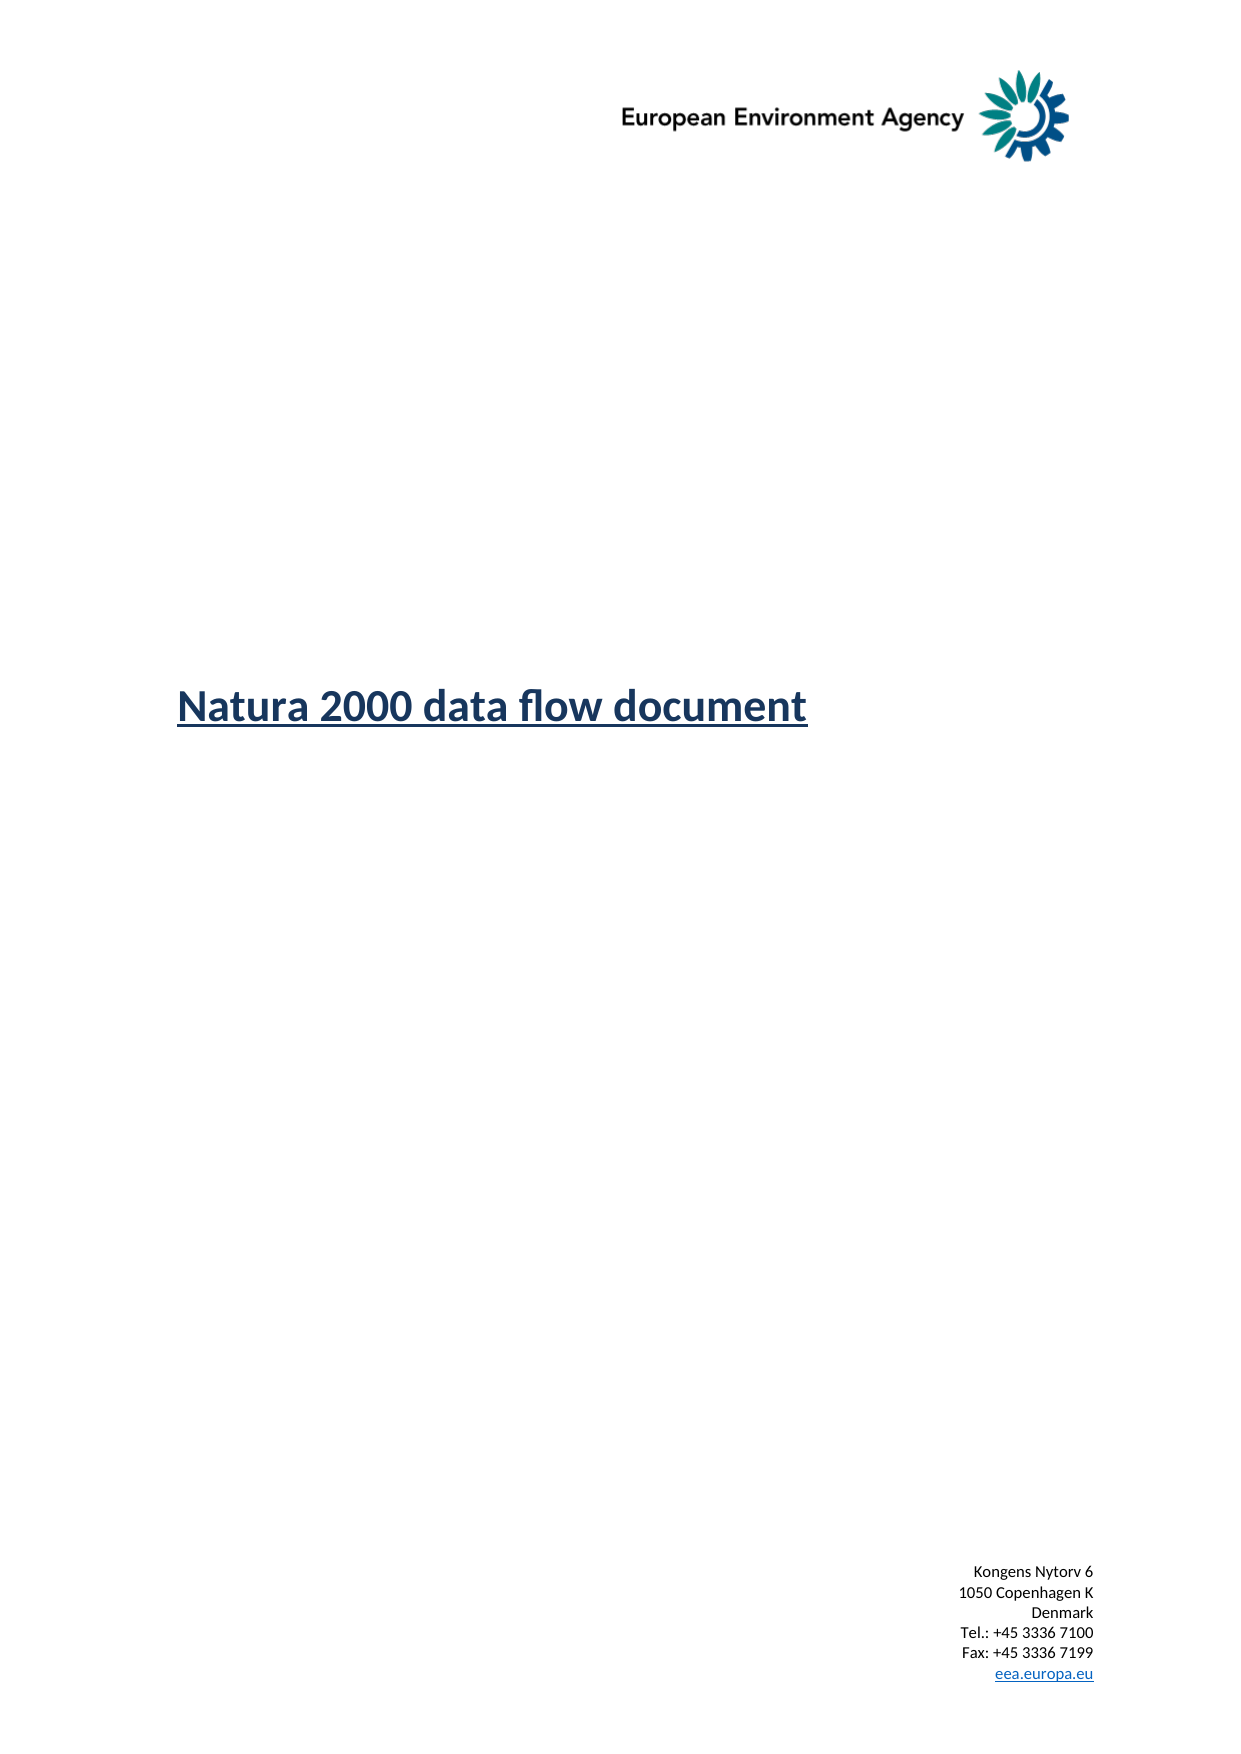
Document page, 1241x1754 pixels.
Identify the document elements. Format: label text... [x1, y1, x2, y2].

picture [621, 70, 1094, 192]
title Natura 2000 data flow document [177, 677, 1093, 732]
